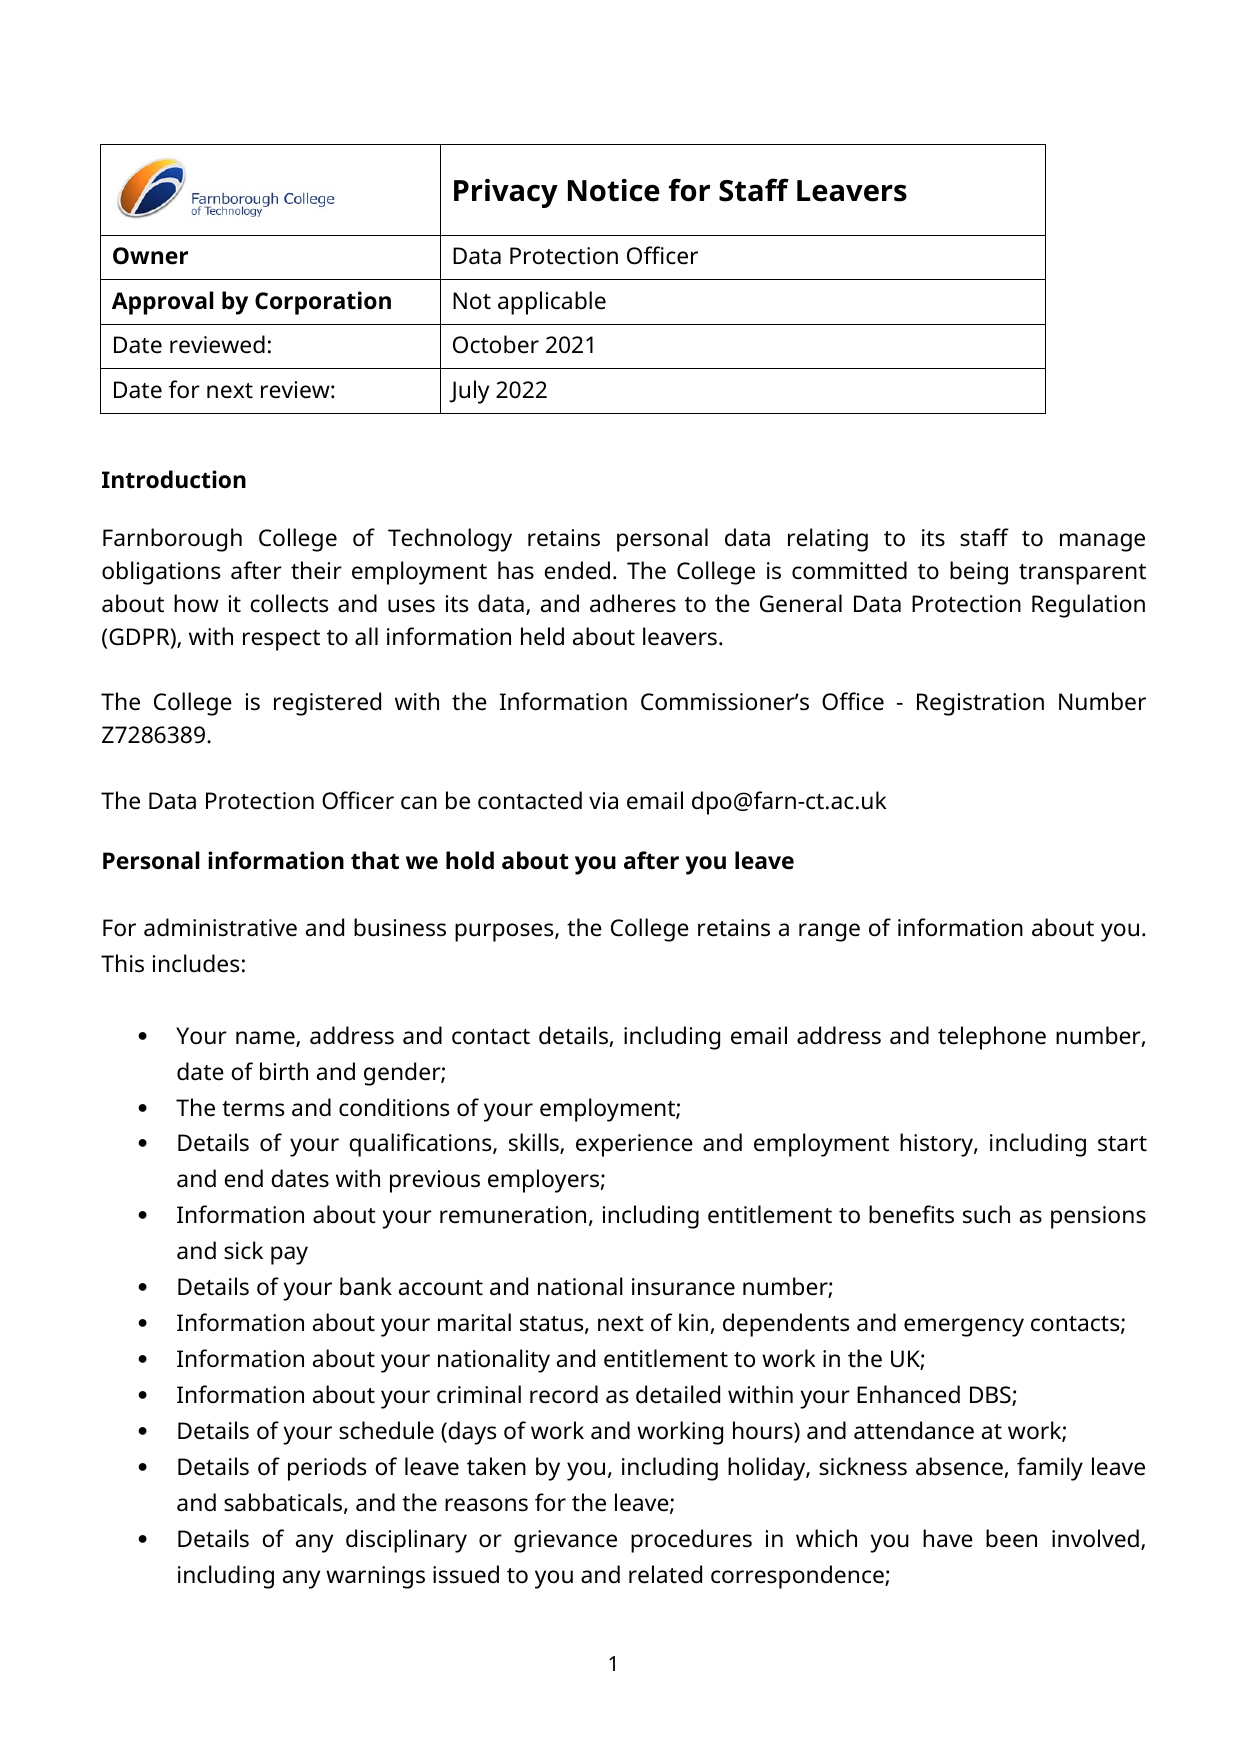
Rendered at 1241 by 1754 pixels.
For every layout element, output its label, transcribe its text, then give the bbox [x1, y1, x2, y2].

list Information about your nationality and entitlement to work in the UK; [139, 1343, 1148, 1374]
list Your name, address and contact details, including email address and telephone number, date of birth and gender; [139, 1019, 1148, 1087]
list Details of any disciplinary or grievance procedures in which you have been involved, including any warnings issued to you and related correspondence; [139, 1523, 1148, 1590]
list The terms and conditions of your employment; [139, 1091, 1148, 1123]
list Information about your remuneration, including entitlement to benefits such as pensions and sick pay [139, 1199, 1148, 1266]
table_header [101, 145, 440, 235]
table_cell October 2021 [441, 325, 1045, 368]
text The College is registered with the Information Commissioner’s Office - Registration Number Z7286389. [101, 686, 1148, 750]
list Details of your qualifications, skills, experience and employment history, including start and end dates with previous employers; [139, 1127, 1148, 1194]
text Farnborough College of Technology retains personal data relating to its staff to manage obligations after their employment has ended. The College is committed to being transparent about how it collects and uses its data, and adheres to the General Data Protection Regulation (GDPR), with respect to all information held about leavers. [101, 522, 1148, 652]
list Details of your schedule (days of work and working hours) and attendance at work; [139, 1415, 1148, 1446]
list Information about your criminal record as detailed within your Enhanced DBS; [139, 1379, 1148, 1410]
list Details of your bank account and national insurance number; [139, 1271, 1148, 1302]
table_cell Owner [101, 236, 440, 279]
text The Data Protection Officer can be contacted via email dpo@farn-ct.ac.uk [101, 785, 1148, 816]
table_cell Approval by Corporation [101, 280, 440, 324]
list Details of periods of leave taken by you, including holiday, sickness absence, family leave and sabbaticals, and the reasons for the leave; [139, 1451, 1148, 1518]
table_cell Data Protection Officer [441, 236, 1045, 279]
text For administrative and business purposes, the College retains a range of information about you. This includes: [101, 912, 1148, 979]
text Personal information that we hold about you after you leave [101, 844, 1148, 876]
table_cell Date reviewed: [101, 325, 440, 368]
list Information about your marital status, next of kin, dependents and emergency contacts; [139, 1307, 1148, 1338]
table_cell July 2022 [441, 369, 1045, 413]
table_cell Not applicable [441, 280, 1045, 324]
table_cell Date for next review: [101, 369, 440, 413]
table_header Privacy Notice for Staff Leavers [441, 145, 1045, 235]
picture [111, 148, 348, 227]
text Introduction [101, 464, 1148, 495]
